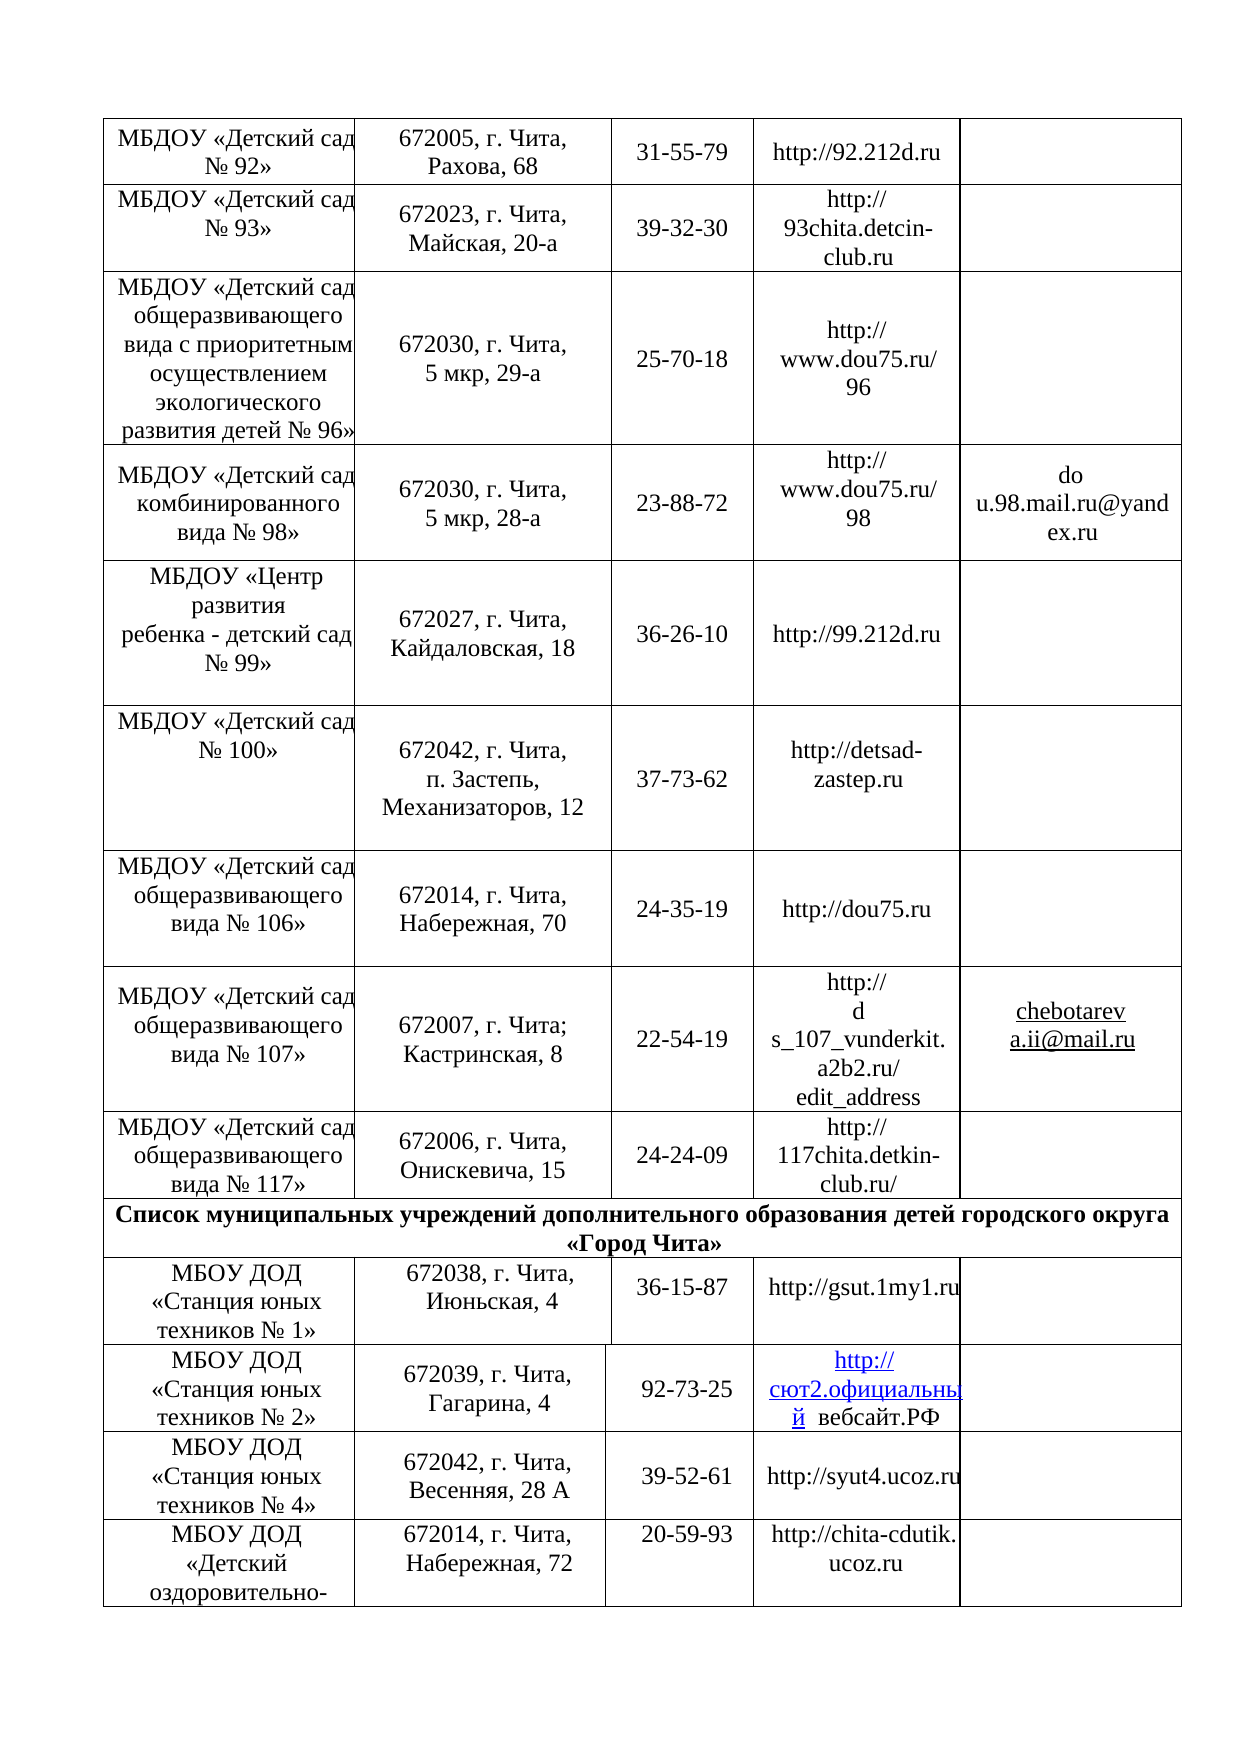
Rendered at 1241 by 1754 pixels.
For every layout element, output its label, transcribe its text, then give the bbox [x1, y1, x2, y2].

table_cell МБОУ ДОД «Станция юных техников № 4» [104, 1432, 354, 1518]
table_cell МБДОУ «Детский сад общеразвивающего вида № 117» [104, 1112, 354, 1198]
table_cell 31-55-79 [612, 119, 753, 183]
table_cell dou.98.mail.ru@yandex.ru [961, 445, 1181, 560]
table_cell http://ds_107_vunderkit.a2b2.ru/edit_address [754, 967, 959, 1111]
table_cell 36-15-87 [612, 1258, 753, 1344]
table_cell 20-59-93 [606, 1520, 753, 1606]
table_cell МБОУ ДОД «Станция юных техников № 1» [104, 1258, 354, 1344]
table_cell http://detsad-zastep.ru [754, 706, 959, 850]
table_cell http://syut4.ucoz.ru [754, 1432, 959, 1518]
table_cell [961, 119, 1181, 183]
table_cell 39-52-61 [606, 1432, 753, 1518]
table_cell 672005, г. Чита, Рахова, 68 [355, 119, 611, 183]
table_cell 39-32-30 [612, 185, 753, 271]
table_cell 24-24-09 [612, 1112, 753, 1198]
table_cell МБДОУ «Детский сад № 100» [104, 706, 354, 850]
table_cell [961, 1112, 1181, 1198]
table_cell 672042, г. Чита, п. Застепь, Механизаторов, 12 [355, 706, 611, 850]
table_cell 24-35-19 [612, 851, 753, 966]
table_cell http://сют2.официальный вебсайт.РФ [754, 1345, 959, 1431]
table_cell МБДОУ «Центр развития ребенка - детский сад № 99» [104, 561, 354, 705]
table_cell 672030, г. Чита, 5 мкр, 29-а [355, 272, 611, 444]
table_cell 25-70-18 [612, 272, 753, 444]
table_cell http://99.212d.ru [754, 561, 959, 705]
table_cell 672030, г. Чита, 5 мкр, 28-а [355, 445, 611, 560]
table_cell chebotareva.ii@mail.ru [961, 967, 1181, 1111]
table_cell МБДОУ «Детский сад комбинированного вида № 98» [104, 445, 354, 560]
table_cell 672014, г. Чита, Набережная, 70 [355, 851, 611, 966]
table_cell МБДОУ «Детский сад общеразвивающего вида с приоритетным осуществлением экологического развития детей № 96» [104, 272, 354, 444]
table_cell 36-26-10 [612, 561, 753, 705]
table_cell МБДОУ «Детский сад общеразвивающего вида № 107» [104, 967, 354, 1111]
table_cell [961, 1258, 1181, 1344]
table_cell 22-54-19 [612, 967, 753, 1111]
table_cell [754, 1520, 959, 1606]
table_cell [961, 706, 1181, 850]
table_cell МБДОУ «Детский сад № 92» [104, 119, 354, 183]
table_cell 672039, г. Чита, Гагарина, 4 [355, 1345, 605, 1431]
table_cell [961, 561, 1181, 705]
table_cell [961, 851, 1181, 966]
table_cell [961, 185, 1181, 271]
table_cell 23-88-72 [612, 445, 753, 560]
table_cell http://gsut.1my1.ru [754, 1258, 959, 1344]
table_cell 92-73-25 [606, 1345, 753, 1431]
table_cell http://www.dou75.ru/98 [754, 445, 959, 560]
table_cell [961, 1432, 1181, 1518]
table_cell http://dou75.ru [754, 851, 959, 966]
table_cell 672007, г. Чита; Кастринская, 8 [355, 967, 611, 1111]
table_cell http://93chita.detcin-club.ru [754, 185, 959, 271]
table_cell http://www.dou75.ru/96 [754, 272, 959, 444]
table_cell http://117chita.detkin-club.ru/ [754, 1112, 959, 1198]
table_cell 672027, г. Чита, Кайдаловская, 18 [355, 561, 611, 705]
table_cell Список муниципальных учреждений дополнительного образования детей городского округа «Город Чита» [104, 1199, 1181, 1257]
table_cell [355, 1520, 605, 1606]
table_cell [961, 272, 1181, 444]
table_cell 672042, г. Чита, Весенняя, 28 А [355, 1432, 605, 1518]
table_cell МБДОУ «Детский сад общеразвивающего вида № 106» [104, 851, 354, 966]
table_cell МБОУ ДОД «Станция юных техников № 2» [104, 1345, 354, 1431]
table_cell [961, 1345, 1181, 1431]
table_cell [961, 1520, 1181, 1606]
table_cell http://92.212d.ru [754, 119, 959, 183]
table_cell 37-73-62 [612, 706, 753, 850]
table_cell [104, 1520, 354, 1606]
table_cell 672006, г. Чита, Онискевича, 15 [355, 1112, 611, 1198]
table_cell 672023, г. Чита, Майская, 20-а [355, 185, 611, 271]
table_cell 672038, г. Чита, Июньская, 4 [355, 1258, 611, 1344]
table_cell МБДОУ «Детский сад № 93» [104, 185, 354, 271]
